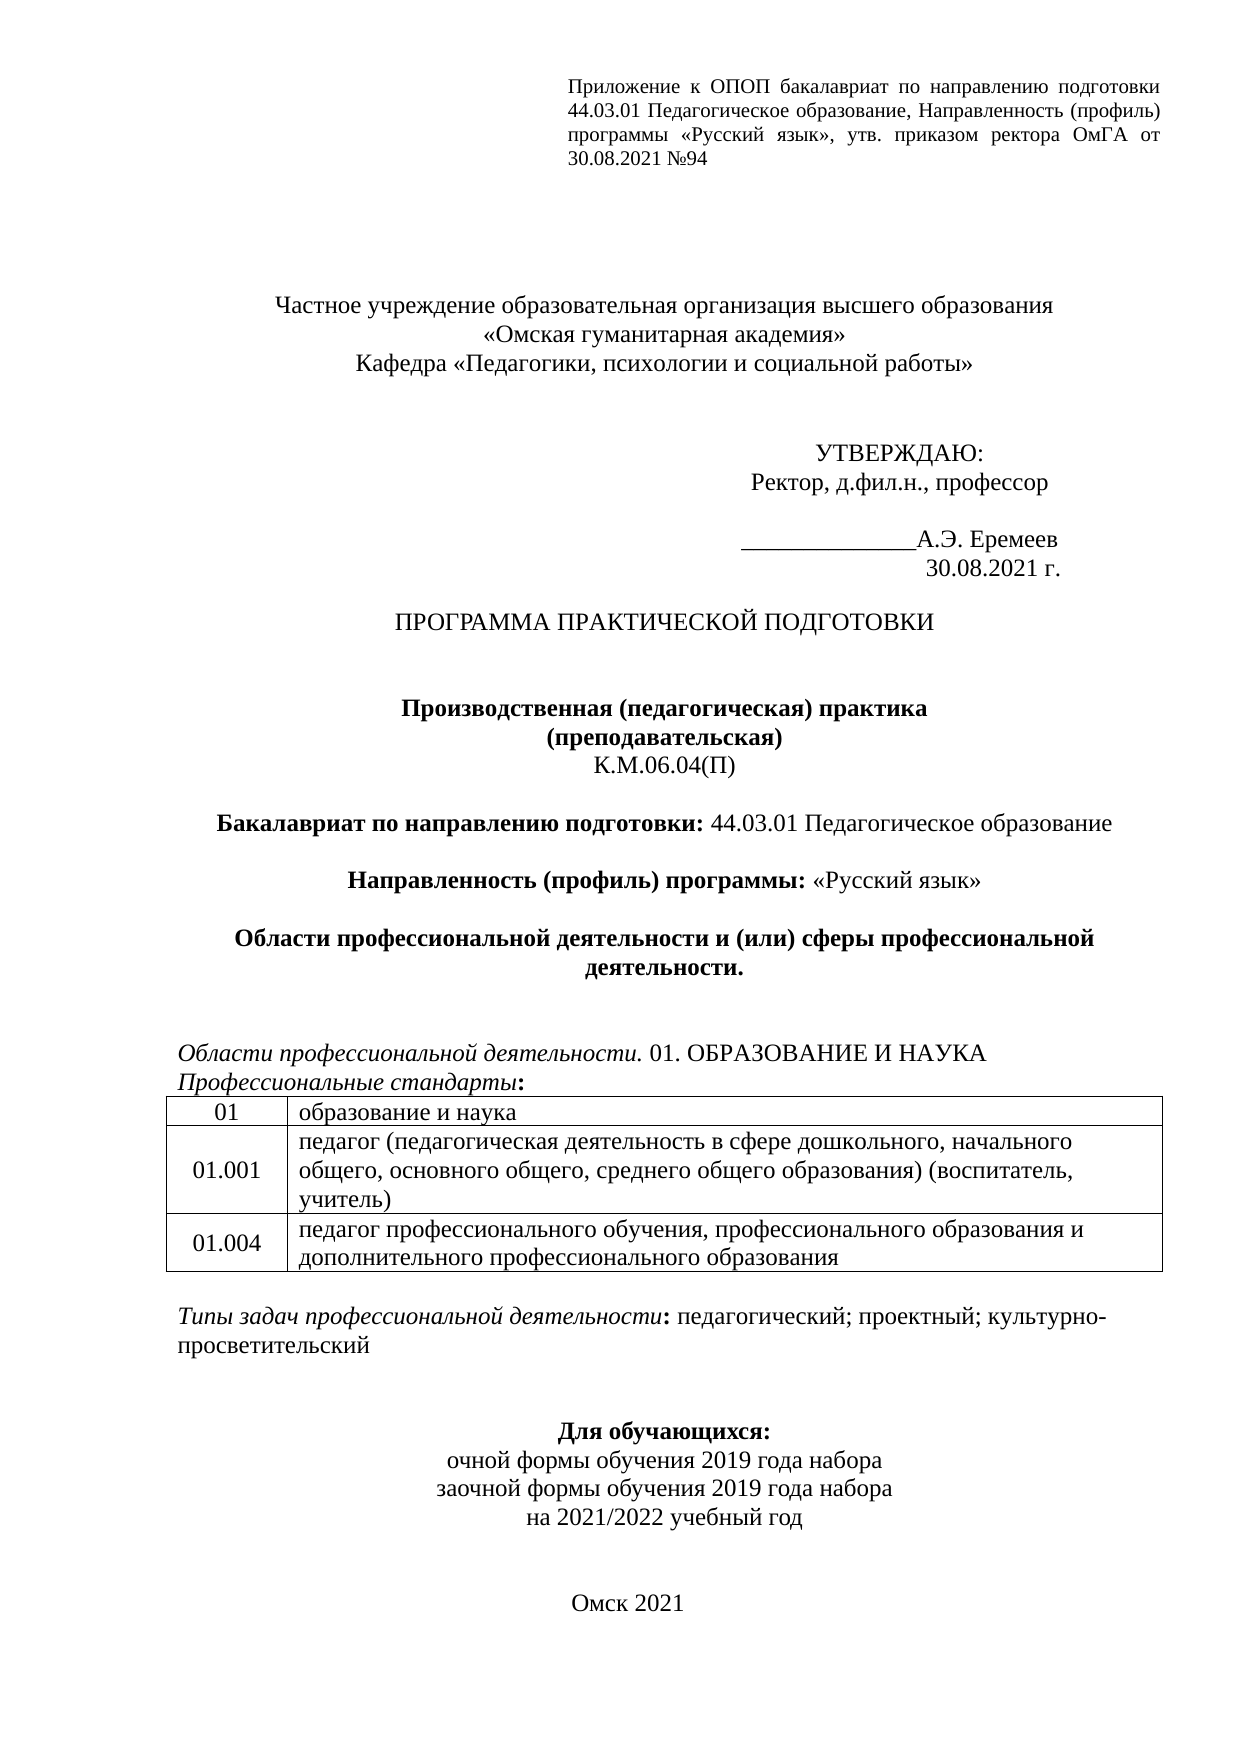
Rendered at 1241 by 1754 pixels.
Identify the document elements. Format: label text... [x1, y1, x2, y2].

table_cell педагог (педагогическая деятельность в сфере дошкольного, начального общего, основного общего, среднего общего образования) (воспитатель, учитель) [288, 1126, 1162, 1213]
text Кафедра «Педагогики, психологии и социальной работы» [177, 348, 1152, 377]
table_cell 01.001 [167, 1126, 287, 1213]
table_cell 01.004 [167, 1214, 287, 1271]
text ПРОГРАММА ПРАКТИЧЕСКОЙ ПОДГОТОВКИ [177, 607, 1152, 636]
text Области профессиональной деятельности. 01. ОБРАЗОВАНИЕ И НАУКА [177, 1038, 1152, 1067]
text Производственная (педагогическая) практика [177, 693, 1152, 722]
text (преподавательская) [177, 722, 1152, 751]
text Для обучающихся: [177, 1416, 1152, 1445]
text «Омская гуманитарная академия» [177, 319, 1152, 348]
text заочной формы обучения 2019 года набора [177, 1473, 1152, 1502]
text Типы задач профессиональной деятельности: педагогический; проектный; культурно-просветительский [177, 1301, 1152, 1358]
text Частное учреждение образовательная организация высшего образования [177, 291, 1152, 319]
table_header образование и наука [288, 1097, 1162, 1125]
text Области профессиональной деятельности и (или) сферы профессиональной деятельности. [177, 923, 1152, 981]
text очной формы обучения 2019 года набора [177, 1445, 1152, 1473]
table_header 01 [167, 1097, 287, 1125]
table_cell педагог профессионального обучения, профессионального образования и дополнительного профессионального образования [288, 1214, 1162, 1271]
text Профессиональные стандарты: [177, 1067, 1152, 1096]
text на 2021/2022 учебный год [177, 1502, 1152, 1531]
text Бакалавриат по направлению подготовки: 44.03.01 Педагогическое образование Направленность (профиль) программы: «Русский язык» [177, 808, 1152, 894]
text К.М.06.04(П) [177, 751, 1152, 779]
text Омск 2021 [177, 1588, 1152, 1617]
